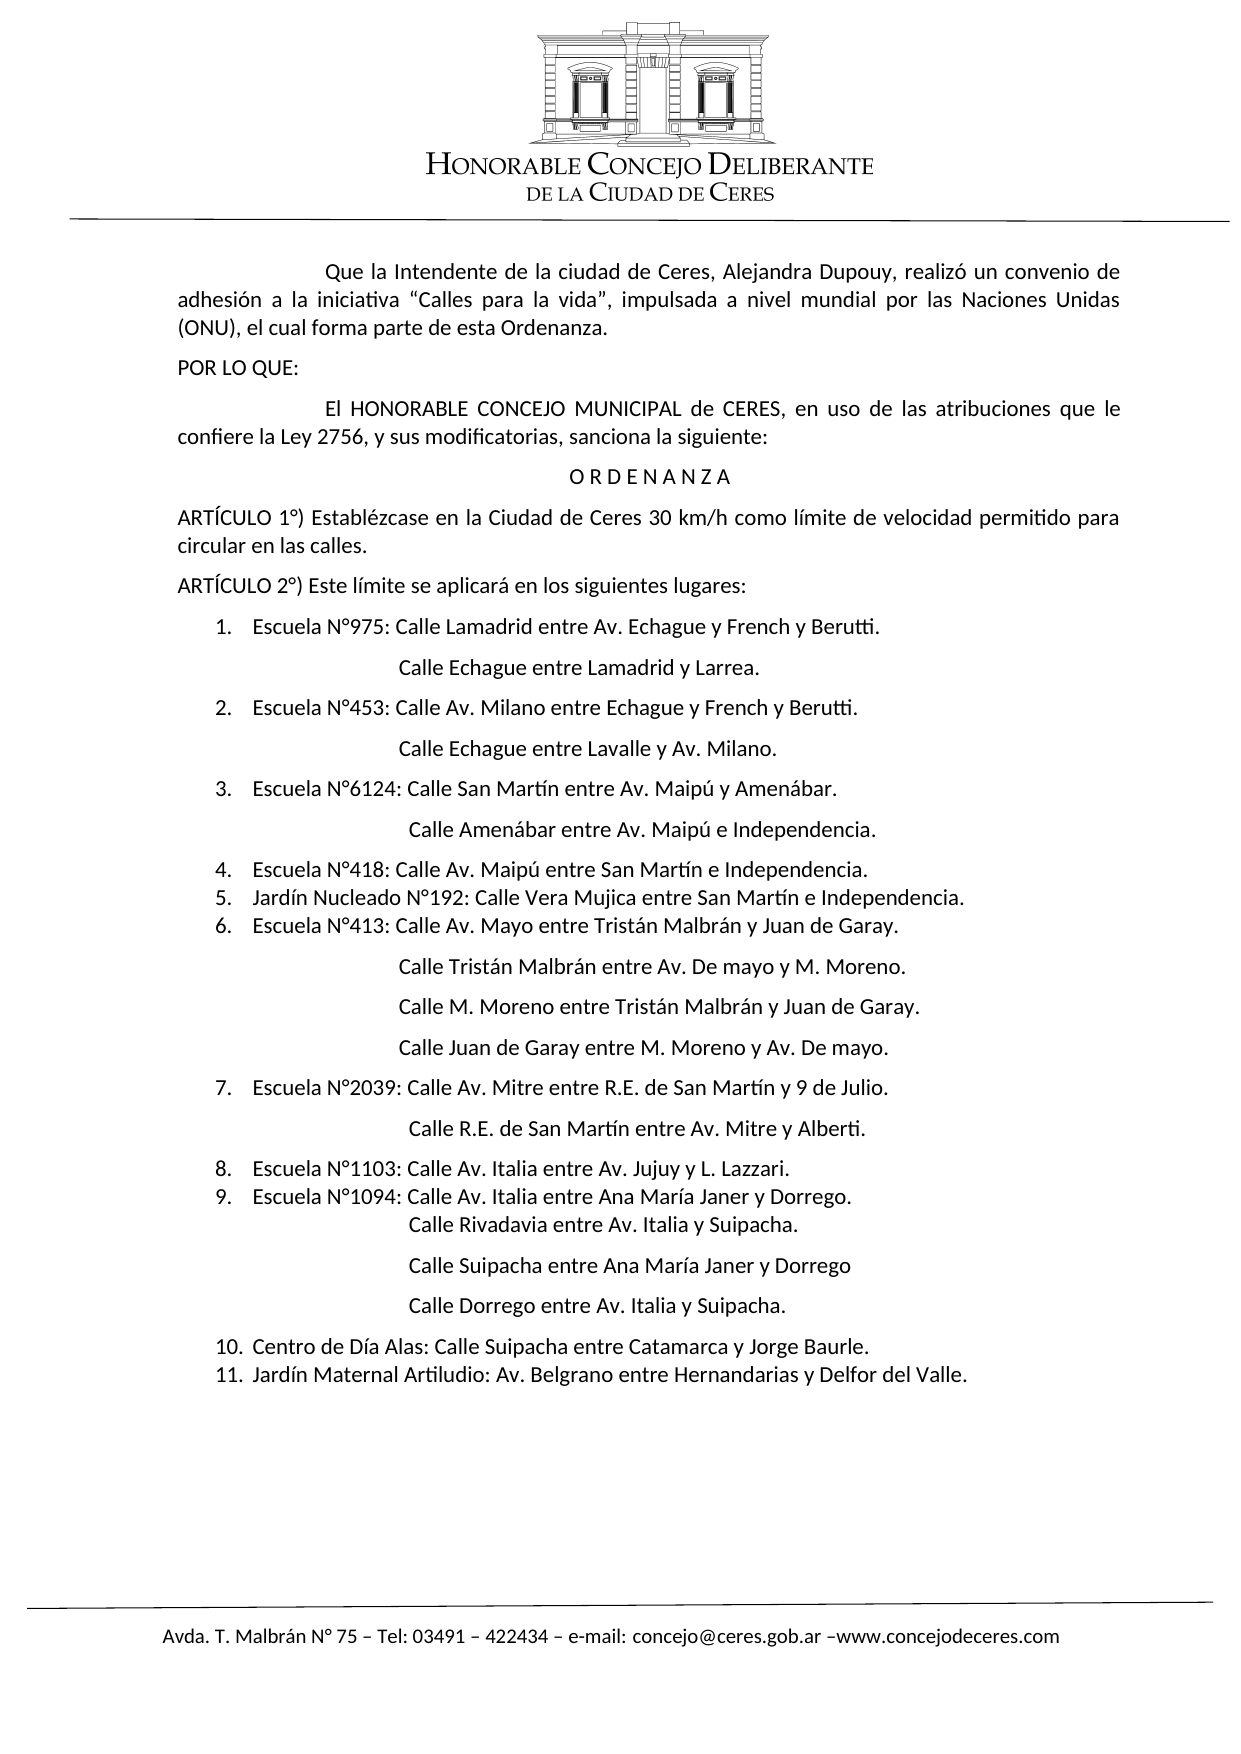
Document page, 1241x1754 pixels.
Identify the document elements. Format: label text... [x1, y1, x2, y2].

text Que la Intendente de la ciudad de Ceres, Alejandra Dupouy, realizó un convenio de adhesión a la iniciativa “Calles para la vida”, impulsada a nivel mundial por las Naciones Unidas (ONU), el cual forma parte de esta Ordenanza. [177, 257, 1122, 341]
list Escuela N°1103: Calle Av. Italia entre Av. Jujuy y L. Lazzari. [215, 1154, 1122, 1182]
text Calle Echague entre Lamadrid y Larrea. [177, 653, 1122, 681]
list Escuela N°2039: Calle Av. Mitre entre R.E. de San Martín y 9 de Julio. [215, 1073, 1122, 1101]
text Calle Amenábar entre Av. Maipú e Independencia. [177, 815, 1122, 843]
list Jardín Maternal Artiludio: Av. Belgrano entre Hernandarias y Delfor del Valle. [215, 1360, 1122, 1388]
text POR LO QUE: [177, 353, 1122, 381]
text El HONORABLE CONCEJO MUNICIPAL de CERES, en uso de las atribuciones que le confiere la Ley 2756, y sus modificatorias, sanciona la siguiente: [177, 394, 1122, 450]
list Escuela N°418: Calle Av. Maipú entre San Martín e Independencia. [215, 855, 1122, 883]
list Escuela N°1094: Calle Av. Italia entre Ana María Janer y Dorrego. [215, 1182, 1122, 1210]
text Calle Dorrego entre Av. Italia y Suipacha. [177, 1291, 1122, 1319]
text ARTÍCULO 2°) Este límite se aplicará en los siguientes lugares: [177, 572, 1122, 599]
text ARTÍCULO 1°) Establézcase en la Ciudad de Ceres 30 km/h como límite de velocidad permitido para circular en las calles. [177, 503, 1122, 559]
text Calle Tristán Malbrán entre Av. De mayo y M. Moreno. [177, 952, 1122, 980]
text O R D E N A N Z A [177, 462, 1122, 491]
picture [426, 22, 873, 201]
text Calle Suipacha entre Ana María Janer y Dorrego [177, 1251, 1122, 1279]
list Escuela N°975: Calle Lamadrid entre Av. Echague y French y Berutti. [215, 612, 1122, 640]
list Escuela N°453: Calle Av. Milano entre Echague y French y Berutti. [215, 693, 1122, 721]
text Calle Echague entre Lavalle y Av. Milano. [177, 734, 1122, 762]
text Calle R.E. de San Martín entre Av. Mitre y Alberti. [177, 1114, 1122, 1142]
list Centro de Día Alas: Calle Suipacha entre Catamarca y Jorge Baurle. [215, 1332, 1122, 1360]
list Calle Rivadavia entre Av. Italia y Suipacha. [252, 1210, 1122, 1238]
list Escuela N°6124: Calle San Martín entre Av. Maipú y Amenábar. [215, 774, 1122, 802]
text Calle Juan de Garay entre M. Moreno y Av. De mayo. [177, 1033, 1122, 1061]
text Calle M. Moreno entre Tristán Malbrán y Juan de Garay. [177, 992, 1122, 1020]
list Escuela N°413: Calle Av. Mayo entre Tristán Malbrán y Juan de Garay. [215, 911, 1122, 939]
list Jardín Nucleado N°192: Calle Vera Mujica entre San Martín e Independencia. [215, 883, 1122, 911]
